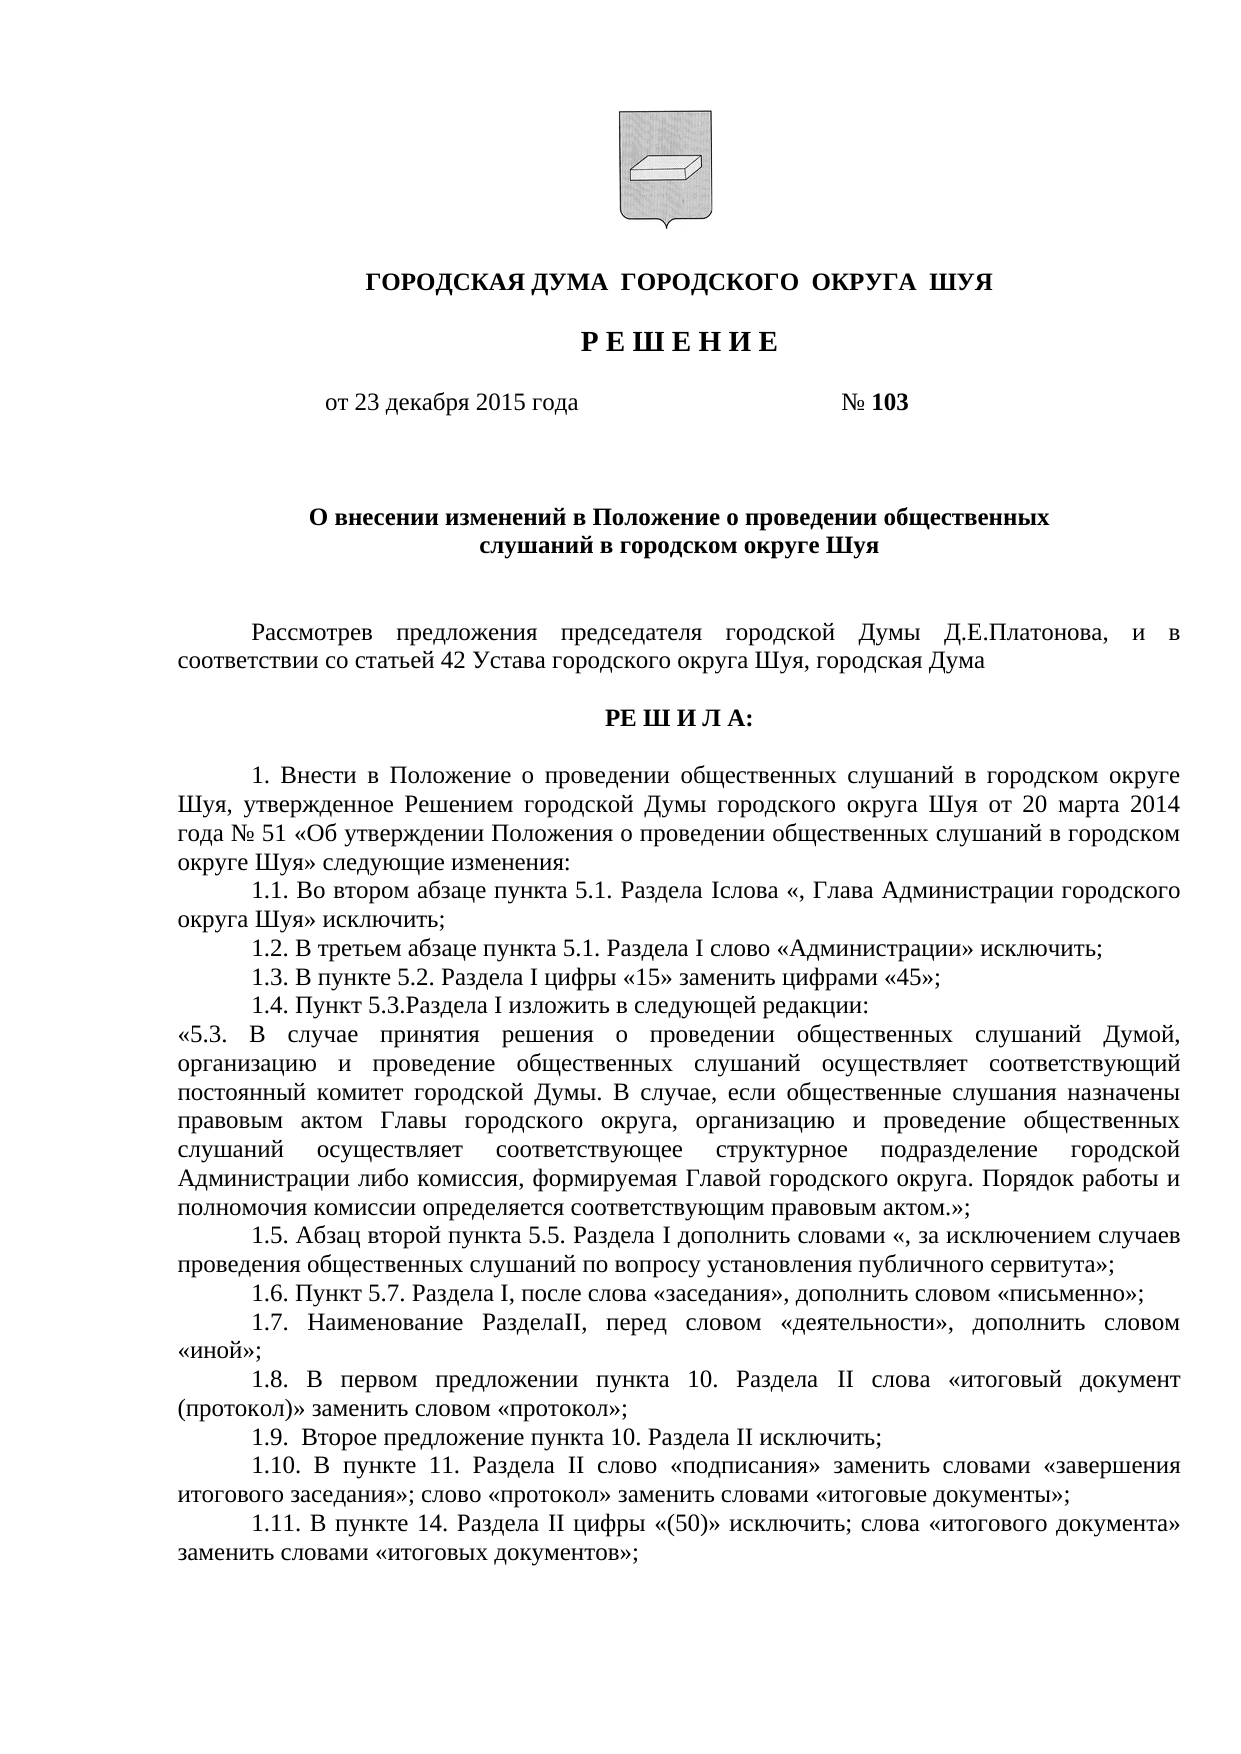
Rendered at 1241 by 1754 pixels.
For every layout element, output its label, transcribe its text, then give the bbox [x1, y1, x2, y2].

text О внесении изменений в Положение о проведении общественных [177, 502, 1181, 530]
text 1.10. В пункте 11. Раздела II слово «подписания» заменить словами «завершения итогового заседания»; слово «протокол» заменить словами «итоговые документы»; [177, 1450, 1181, 1508]
text 1.4. Пункт 5.3.Раздела I изложить в следующей редакции: [177, 990, 1181, 1019]
text 1.11. В пункте 14. Раздела II цифры «(50)» исключить; слова «итогового документа» заменить словами «итоговых документов»; [177, 1508, 1181, 1565]
text «5.3. В случае принятия решения о проведении общественных слушаний Думой, организацию и проведение общественных слушаний осуществляет соответствующий постоянный комитет городской Думы. В случае, если общественные слушания назначены правовым актом Главы городского округа, организацию и проведение общественных слушаний осуществляет соответствующее структурное подразделение городской Администрации либо комиссия, формируемая Главой городского округа. Порядок работы и полномочия комиссии определяется соответствующим правовым актом.»; [177, 1019, 1181, 1220]
text РЕ Ш И Л А: [177, 703, 1181, 732]
text 1. Внести в Положение о проведении общественных слушаний в городском округе Шуя, утвержденное Решением городской Думы городского округа Шуя от 20 марта 2014 года № 51 «Об утверждении Положения о проведении общественных слушаний в городском округе Шуя» следующие изменения: [177, 760, 1181, 875]
text 1.6. Пункт 5.7. Раздела I, после слова «заседания», дополнить словом «письменно»; [177, 1278, 1181, 1307]
text 1.3. В пункте 5.2. Раздела I цифры «15» заменить цифрами «45»; [177, 962, 1181, 990]
text 1.5. Абзац второй пункта 5.5. Раздела I дополнить словами «, за исключением случаев проведения общественных слушаний по вопросу установления публичного сервитута»; [177, 1220, 1181, 1278]
text слушаний в городском округе Шуя [177, 530, 1181, 559]
text 1.2. В третьем абзаце пункта 5.1. Раздела I слово «Администрации» исключить; [177, 933, 1181, 962]
text 1.7. Наименование РазделаII, перед словом «деятельности», дополнить словом «иной»; [177, 1307, 1181, 1364]
text 1.8. В первом предложении пункта 10. Раздела II слова «итоговый документ (протокол)» заменить словом «протокол»; [177, 1364, 1181, 1422]
text 1.1. Во втором абзаце пункта 5.1. Раздела Iслова «, Глава Администрации городского округа Шуя» исключить; [177, 875, 1181, 933]
subtitle Р Е Ш Е Н И Е [177, 324, 1181, 358]
text 1.9. Второе предложение пункта 10. Раздела II исключить; [177, 1422, 1181, 1450]
text ГОРОДСКАЯ ДУМА ГОРОДСКОГО ОКРУГА ШУЯ [177, 267, 1181, 296]
picture [618, 110, 713, 229]
text от 23 декабря 2015 года № 103 [177, 387, 1181, 415]
text Рассмотрев предложения председателя городской Думы Д.Е.Платонова, и в соответствии со статьей 42 Устава городского округа Шуя, городская Дума [177, 617, 1181, 674]
